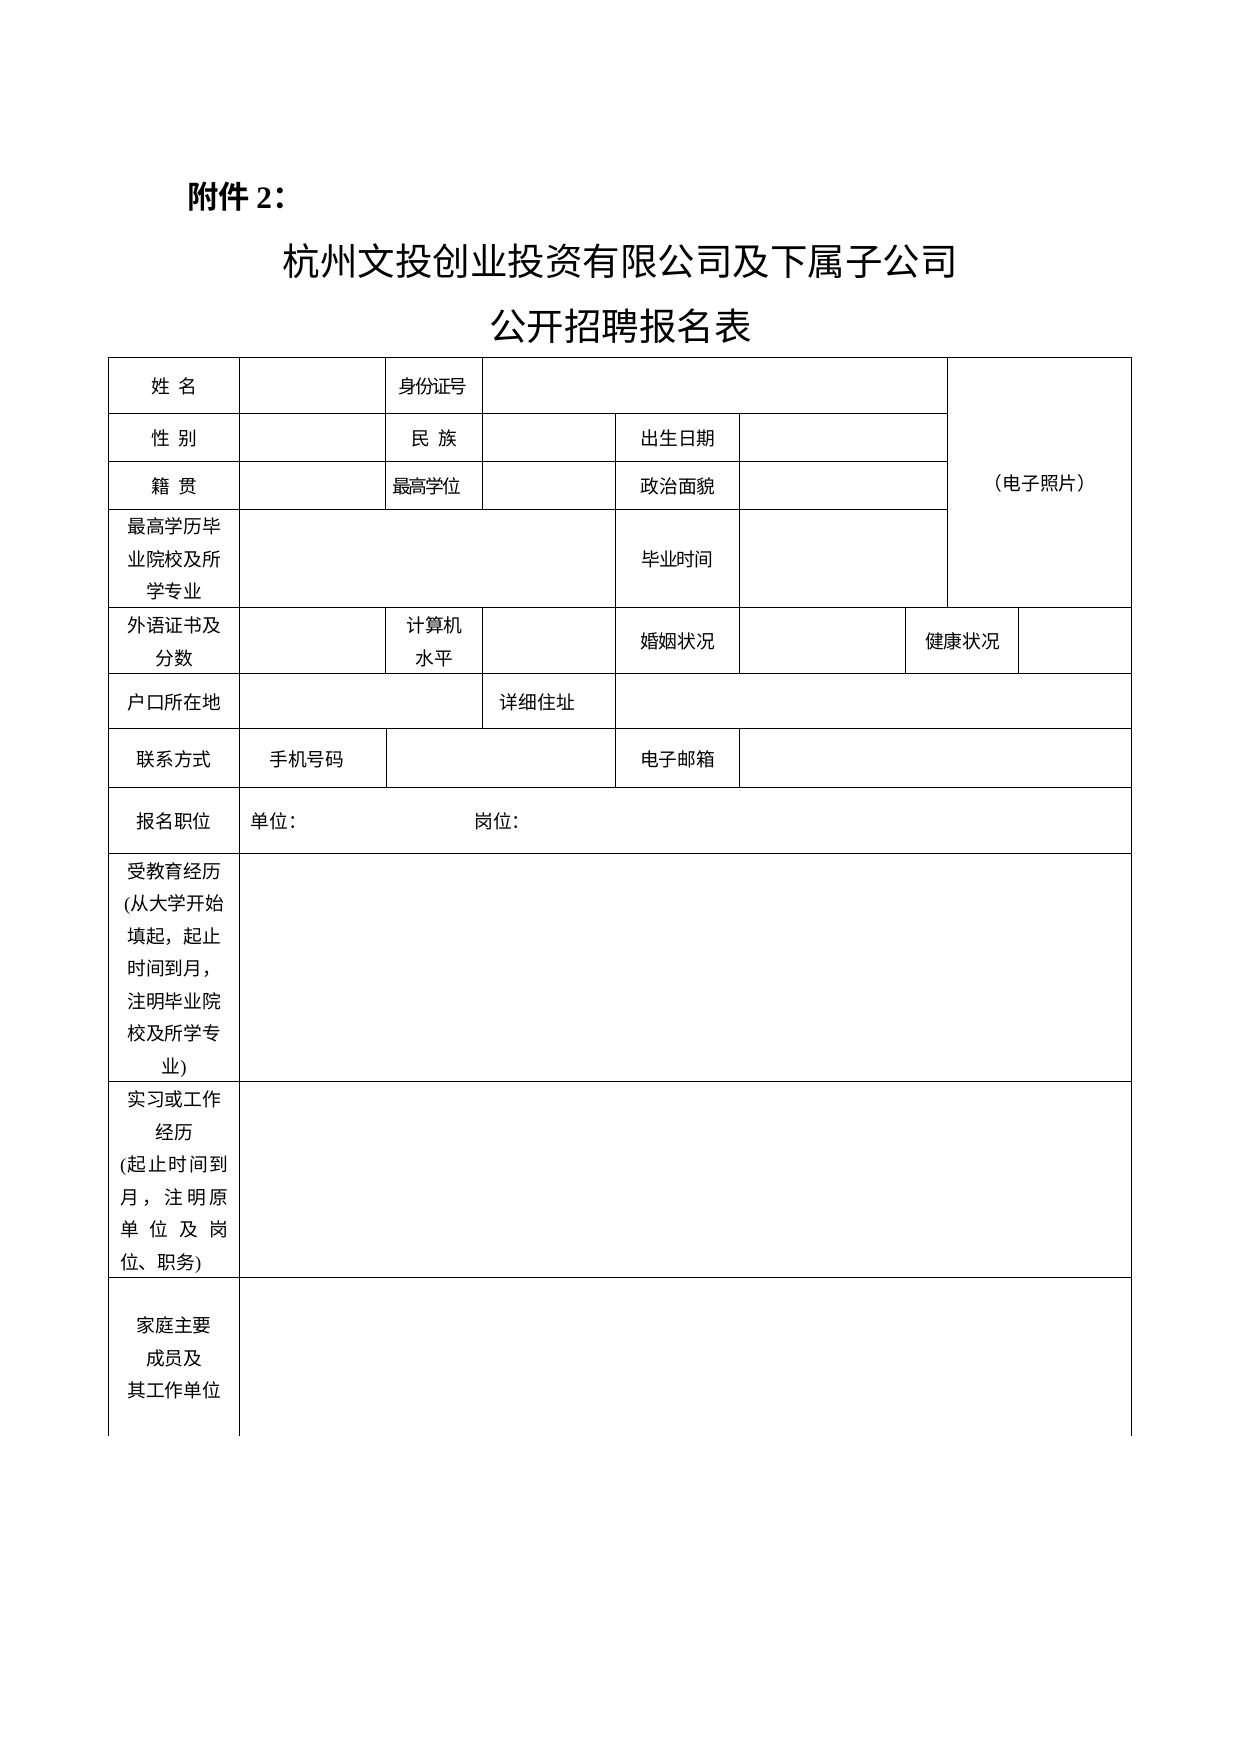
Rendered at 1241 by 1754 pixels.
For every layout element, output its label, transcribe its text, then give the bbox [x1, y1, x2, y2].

table_cell [240, 510, 615, 607]
table_cell 健康状况 [906, 608, 1018, 673]
text 附件2： [187, 162, 1053, 227]
table_cell 报名职位 [109, 788, 239, 853]
table_cell 最高学历毕业院校及所学专业 [109, 510, 239, 607]
table_cell [616, 674, 1131, 728]
table_cell 籍 贯 [109, 462, 239, 508]
table_cell 联系方式 [109, 729, 239, 787]
table_cell 详细住址 [483, 674, 615, 728]
table_header [483, 358, 947, 413]
table_cell [483, 608, 615, 673]
table_cell 政治面貌 [616, 462, 739, 508]
table_header 姓 名 [109, 358, 239, 413]
table_cell [240, 414, 385, 461]
table_cell [240, 854, 1131, 1081]
table_cell 最高学位 [386, 462, 482, 508]
table_cell [240, 674, 482, 728]
table_header 身份证号 [386, 358, 482, 413]
table_cell [240, 1278, 1131, 1436]
table_cell 户口所在地 [109, 674, 239, 728]
table_cell 计算机 水平 [386, 608, 482, 673]
table_cell [740, 510, 947, 607]
table_header （电子照片） [948, 358, 1131, 607]
table_cell [240, 1082, 1131, 1277]
table_cell [387, 729, 615, 787]
table_cell 电子邮箱 [616, 729, 739, 787]
table_cell [740, 608, 905, 673]
table_cell [740, 462, 947, 508]
table_cell [740, 414, 947, 461]
table_cell 民 族 [386, 414, 482, 461]
text 公开招聘报名表 [187, 292, 1053, 357]
table_cell 毕业时间 [616, 510, 739, 607]
table_cell 出生日期 [616, 414, 739, 461]
table_header [240, 358, 385, 413]
table_cell 手机号码 [240, 729, 386, 787]
table_cell 实习或工作经历 (起止时间到月，注明原单位及岗位、职务) [109, 1082, 239, 1277]
text 杭州文投创业投资有限公司及下属子公司 [187, 227, 1053, 292]
table_cell [483, 414, 615, 461]
table_cell 家庭主要 成员及 其工作单位 [109, 1278, 239, 1436]
table_cell [1019, 608, 1131, 673]
table_cell [483, 462, 615, 508]
table_cell 婚姻状况 [616, 608, 739, 673]
table_cell [740, 729, 1131, 787]
table_cell [240, 608, 385, 673]
table_cell 外语证书及分数 [109, 608, 239, 673]
table_cell 受教育经历(从大学开始填起，起止时间到月，注明毕业院校及所学专业) [109, 854, 239, 1081]
table_cell 性 别 [109, 414, 239, 461]
table_cell 单位： 岗位： [240, 788, 1131, 853]
table_cell [240, 462, 385, 508]
